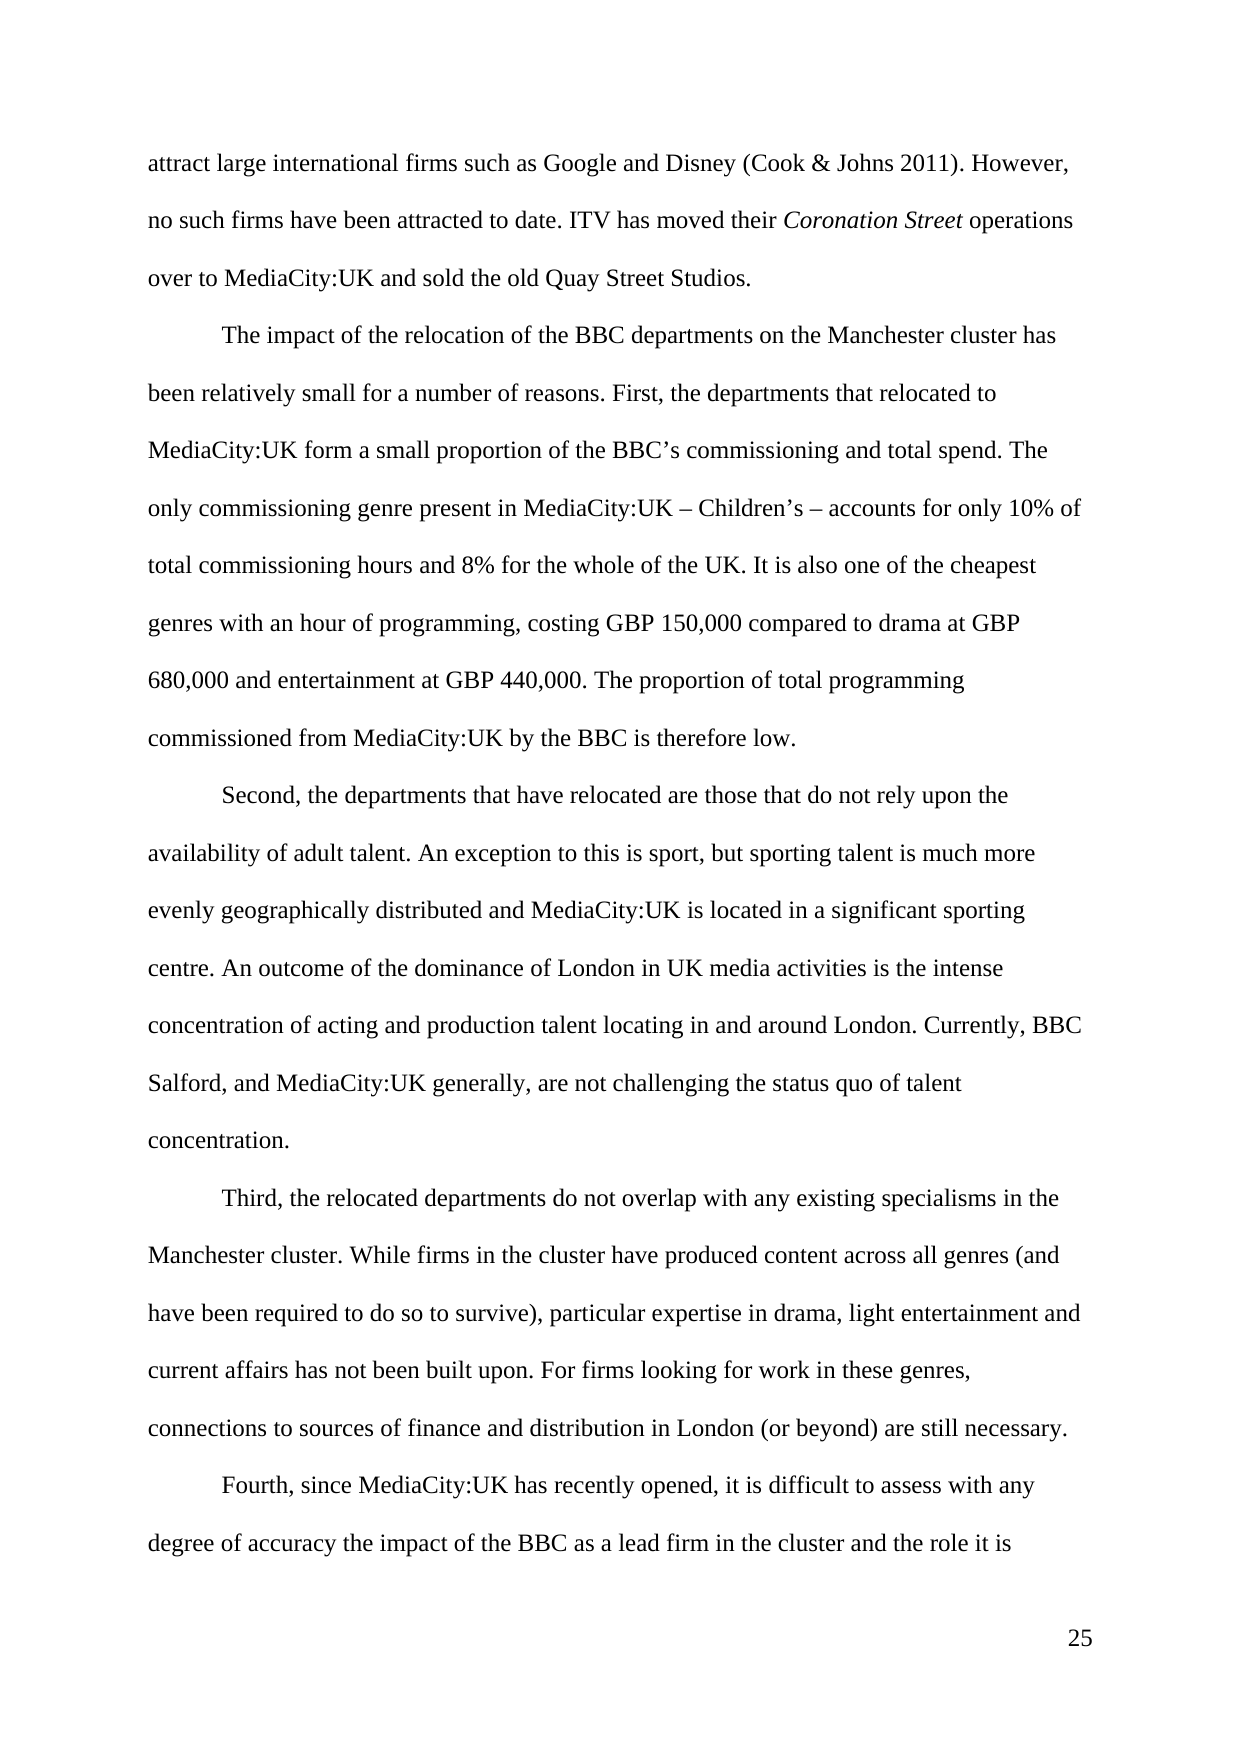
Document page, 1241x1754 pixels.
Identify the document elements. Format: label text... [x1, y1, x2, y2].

text Second, the departments that have relocated are those that do not rely upon the availability of adult talent. An exception to this is sport, but sporting talent is much more evenly geographically distributed and MediaCity:UK is located in a significant sporting centre. An outcome of the dominance of London in UK media activities is the intense concentration of acting and production talent locating in and around London. Currently, BBC Salford, and MediaCity:UK generally, are not challenging the status quo of talent concentration. [148, 780, 1093, 1154]
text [148, 1470, 1093, 1556]
text The impact of the relocation of the BBC departments on the Manchester cluster has been relatively small for a number of reasons. First, the departments that relocated to MediaCity:UK form a small proportion of the BBC’s commissioning and total spend. The only commissioning genre present in MediaCity:UK – Children’s – accounts for only 10% of total commissioning hours and 8% for the whole of the UK. It is also one of the cheapest genres with an hour of programming, costing GBP 150,000 compared to drama at GBP 680,000 and entertainment at GBP 440,000. The proportion of total programming commissioned from MediaCity:UK by the BBC is therefore low. [148, 320, 1093, 751]
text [148, 148, 1093, 291]
text Third, the relocated departments do not overlap with any existing specialisms in the Manchester cluster. While firms in the cluster have produced content across all genres (and have been required to do so to survive), particular expertise in drama, light entertainment and current affairs has not been built upon. For firms looking for work in these genres, connections to sources of finance and distribution in London (or beyond) are still necessary. [148, 1183, 1093, 1441]
